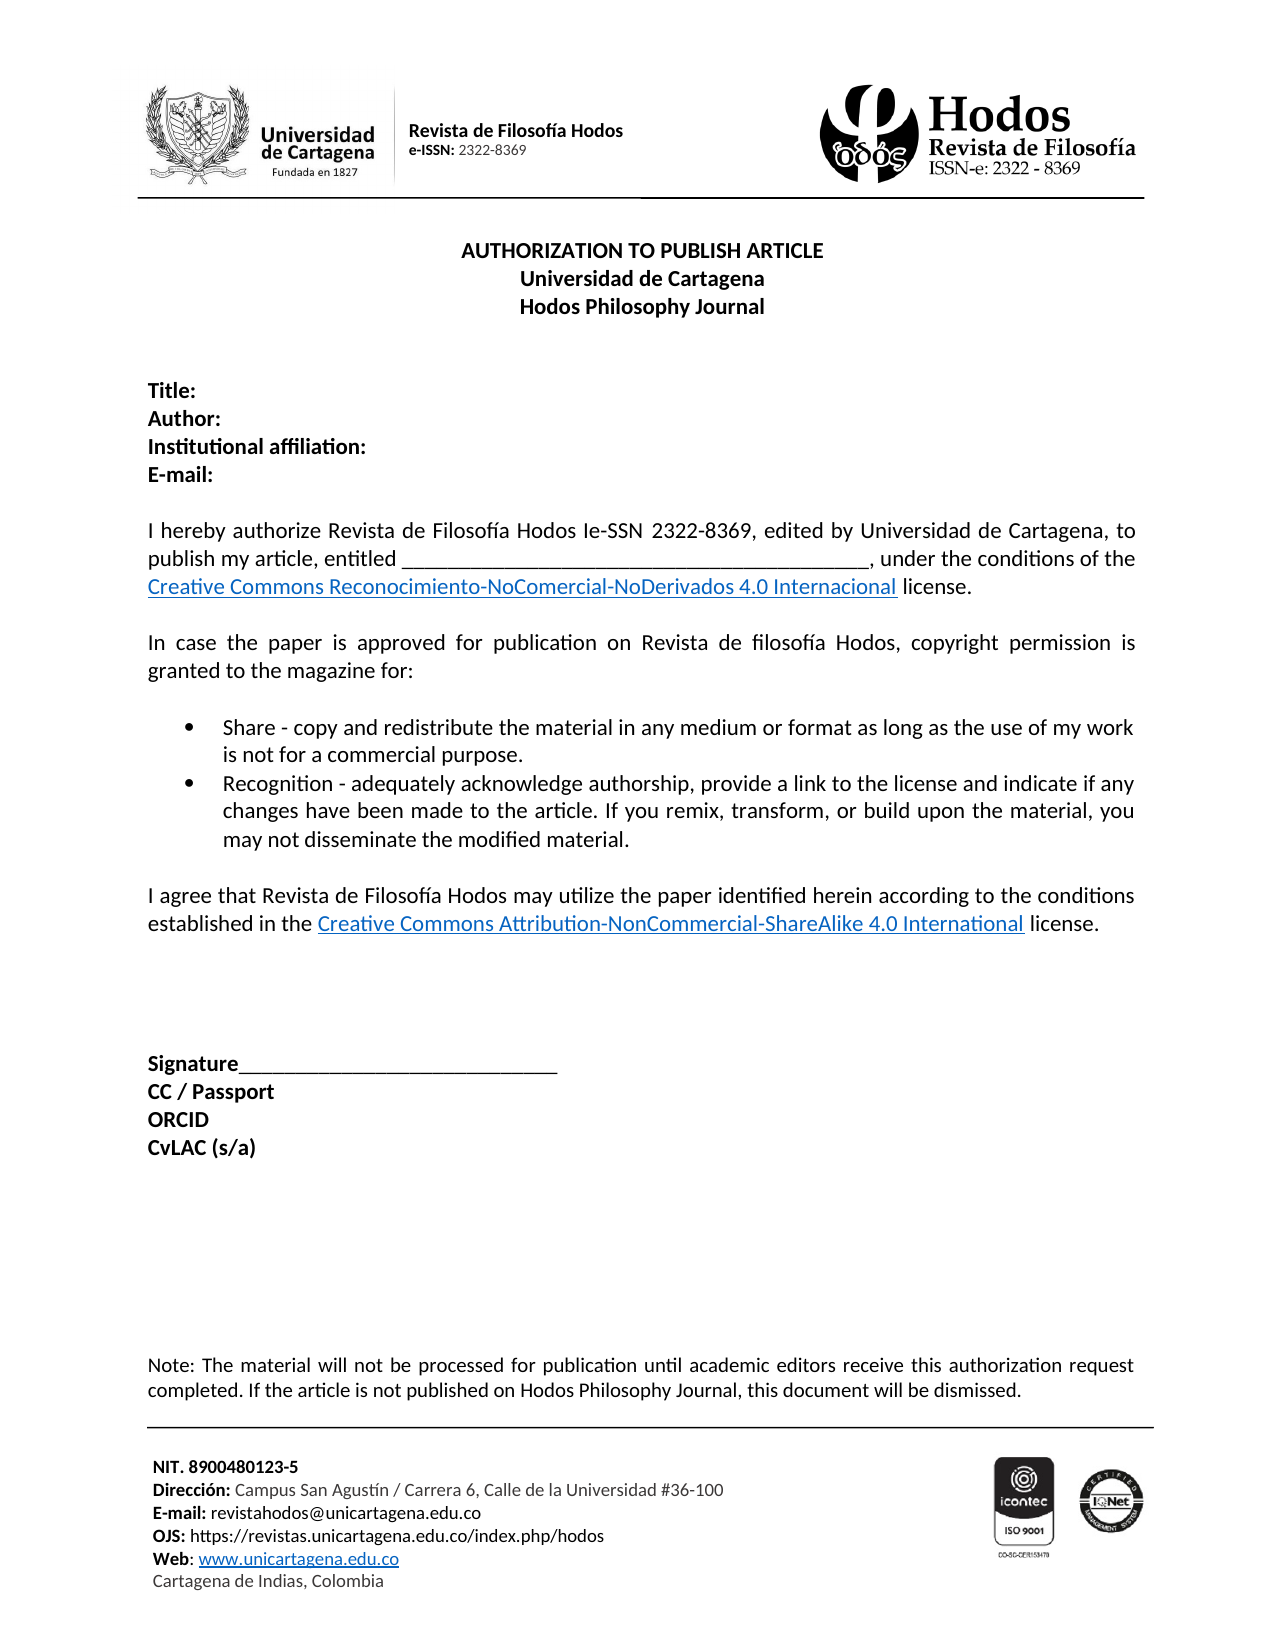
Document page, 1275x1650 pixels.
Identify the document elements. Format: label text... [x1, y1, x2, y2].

text In case the paper is approved for publication on Revista de filosofía Hodos, copyright permission is granted to the magazine for: [148, 628, 1137, 684]
text Universidad de Cartagena [148, 264, 1137, 292]
text Author: [148, 404, 1137, 432]
picture [111, 65, 395, 214]
picture [959, 1448, 1163, 1571]
text I hereby authorize Revista de Filosofía Hodos Ie-SSN 2322-8369, edited by Universidad de Cartagena, to publish my article, entitled _________________________________________, under the conditions of the Creative Commons Reconocimiento-NoComercial-NoDerivados 4.0 Internacional license. [148, 516, 1137, 601]
text Title: [148, 376, 1137, 404]
text I agree that Revista de Filosofía Hodos may utilize the paper identified herein according to the conditions established in the Creative Commons Attribution-NonCommercial-ShareAlike 4.0 International license. [148, 881, 1137, 937]
text Institutional affiliation: [148, 432, 1137, 460]
picture [780, 56, 1163, 199]
text ORCID [148, 1105, 1137, 1133]
text Hodos Philosophy Journal [148, 292, 1137, 320]
text Signature____________________________ [148, 1049, 1137, 1077]
text Note: The material will not be processed for publication until academic editors receive this authorization request completed. If the article is not published on Hodos Philosophy Journal, this document will be dismissed. [148, 1352, 1137, 1403]
list Recognition - adequately acknowledge authorship, provide a link to the license and indicate if any changes have been made to the article. If you remix, transform, or build upon the material, you may not disseminate the modified material. [185, 769, 1137, 853]
text CC / Passport [148, 1077, 1137, 1105]
text CvLAC (s/a) [148, 1133, 1137, 1161]
text AUTHORIZATION TO PUBLISH ARTICLE [148, 236, 1137, 264]
list Share - copy and redistribute the material in any medium or format as long as the use of my work is not for a commercial purpose. [185, 713, 1137, 769]
text E-mail: [148, 460, 1137, 488]
